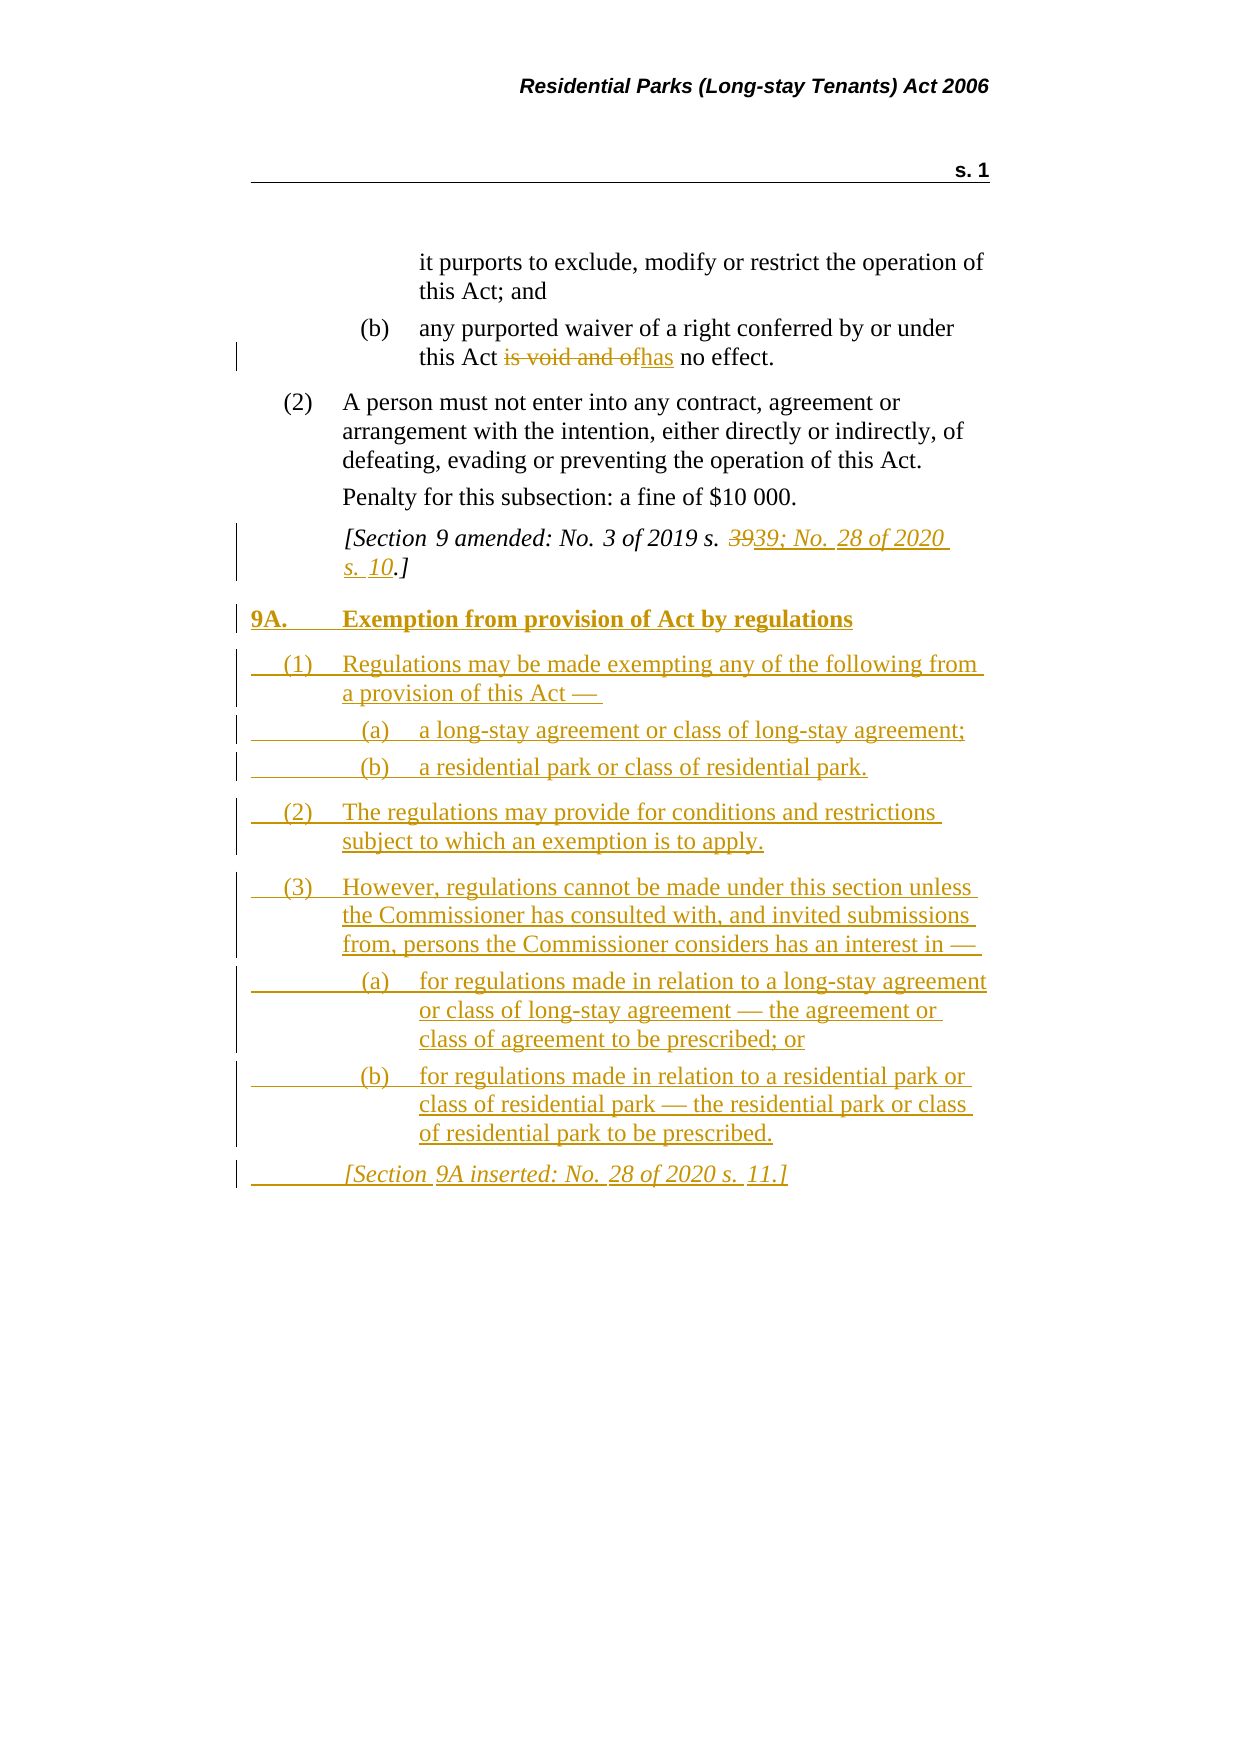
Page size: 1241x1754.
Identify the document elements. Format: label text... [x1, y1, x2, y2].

text Penalty for this subsection: a fine of $10 000. [251, 482, 990, 511]
text (2) A person must not enter into any contract, agreement or arrangement with the intention, either directly or indirectly, of defeating, evading or preventing the operation of this Act. [251, 387, 990, 474]
text (b) any purported waiver of a right conferred by or under this Act no effect. [251, 313, 990, 371]
text [Section 9 amended: No. 3 of 2019 s. .] [251, 523, 990, 581]
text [251, 247, 990, 305]
